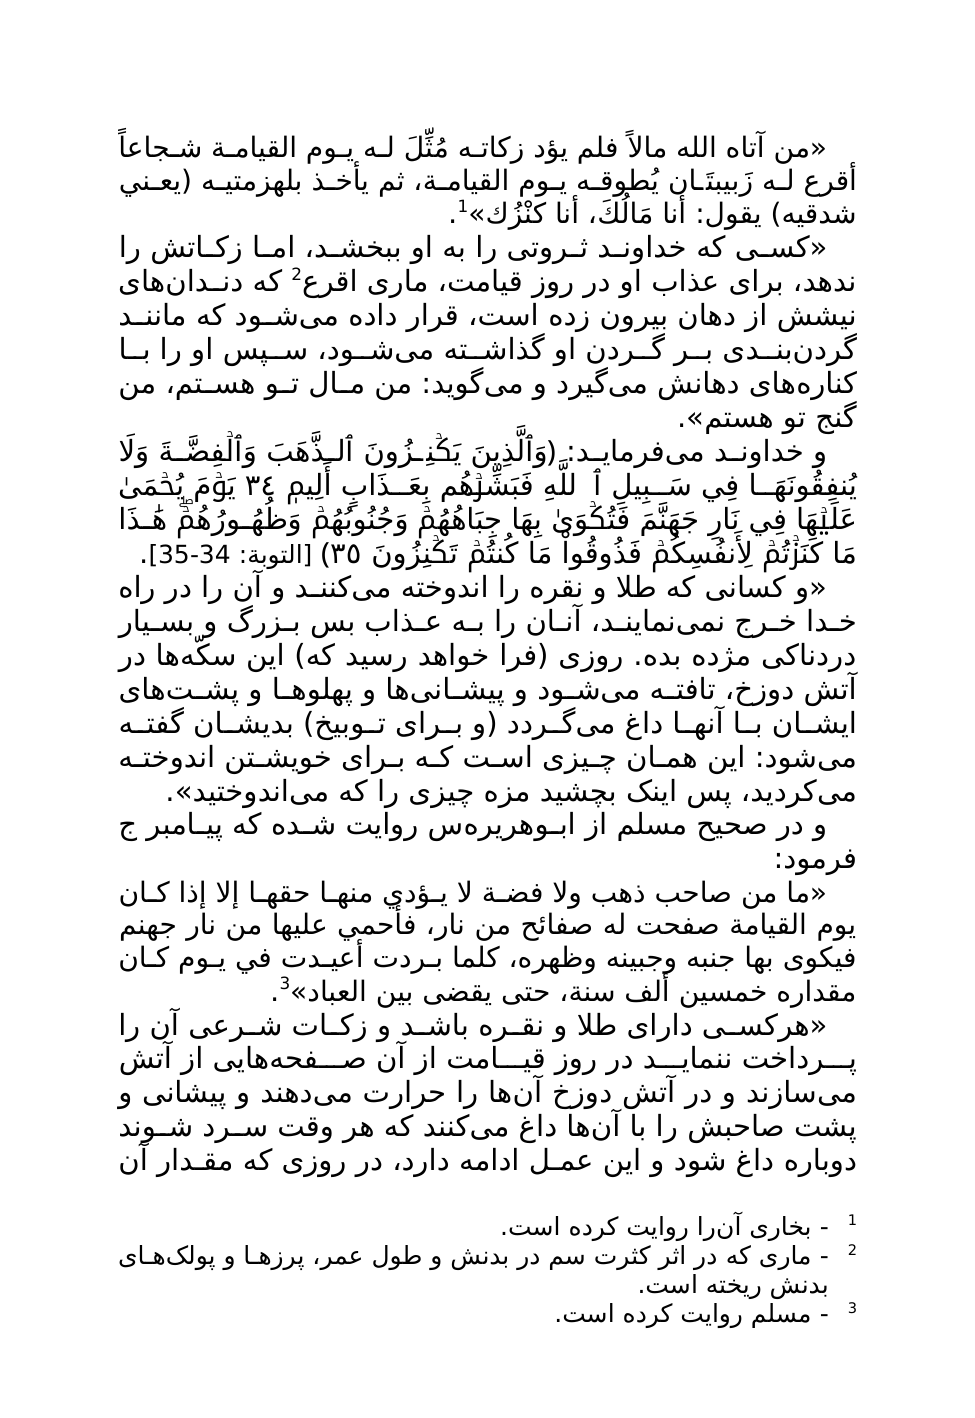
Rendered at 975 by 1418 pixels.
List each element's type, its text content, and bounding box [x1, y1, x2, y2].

text «و كسانی كه طلا و نقره را اندوخته می‌كنند و آن را در راه خدا خرج نمی‌نمايند، آنان را به عذاب بس بزرگ و بسيار دردناكی مژده بده. روزی (فرا خواهد رسيد كه) اين سكّه‌ها در آتش دوزخ، تافته می‌شود و پيشانی‌ها و پهلوها و پشت‌های ايشان با آنها داغ می‌گردد (و برای توبيخ) بديشان گفته می‌شود: اين همان چيزی است كه برای خويشتن اندوخته می‌كرديد، پس اينک بچشيد مزه چيزی را كه می‌اندوختيد». [118, 570, 857, 808]
text «من آتاه الله مالاً فلم يؤد زكاته مُثِّلَ له يوم القيامة شجاعاً أقرع له زَبيبتَان يُطوقه يوم القيامة، ثم يأخذ بلهزمتيه (يعني شدقيه) يقول: أنا مَالُكَ، أنا كنْزُك». [118, 131, 857, 231]
text و در صحیح مسلم از ابوهریره‌س روایت شده‌ که‌ پیامبر ج فرمود: [118, 808, 857, 876]
text «کسی که‌ خداوند ثروتی را به‌ او ببخشد، اما زکاتش را ندهد، برای عذاب او در روز قیامت، ماری اقرع که‌ دندان‌های نیشش از دهان بیرون زده‌ است، قرار داده‌ می‌شود که‌ مانند گردن‌بندی بر گردن او گذاشته‌ می‌شود، سپس او را با کناره‌های دهانش می‌گیرد و می‌گوید: من مال تو هستم، من گنج تو هستم». [118, 231, 857, 434]
text و خداوند می‌فرماید: ﴿وَٱلَّذِينَ يَكۡنِزُونَ ٱلذَّهَبَ وَٱلۡفِضَّةَ وَلَا يُنفِقُونَهَا فِي سَبِيلِ ٱللَّهِ فَبَشِّرۡهُم بِعَذَابٍ أَلِيمٖ ٣٤ يَوۡمَ يُحۡمَىٰ عَلَيۡهَا فِي نَارِ جَهَنَّمَ فَتُكۡوَىٰ بِهَا جِبَاهُهُمۡ وَجُنُوبُهُمۡ وَظُهُورُهُمۡۖ هَٰذَا مَا كَنَزۡتُمۡ لِأَنفُسِكُمۡ فَذُوقُواْ مَا كُنتُمۡ تَكۡنِزُونَ ٣٥﴾ [التوبة: 34-35]. [118, 434, 857, 570]
text «ما من صاحب ذهب ولا فضة لا يؤدي منها حقها إلا إذا كان يوم القيامة صفحت له صفائح من نار، فأحمي عليها من نار جهنم فيكوى بها جنبه وجبينه وظهره، كلما بردت أعيدت في يوم كان مقداره خمسين ألف سنة، حتى يقضى بين العباد». [118, 876, 857, 1008]
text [118, 1008, 857, 1178]
